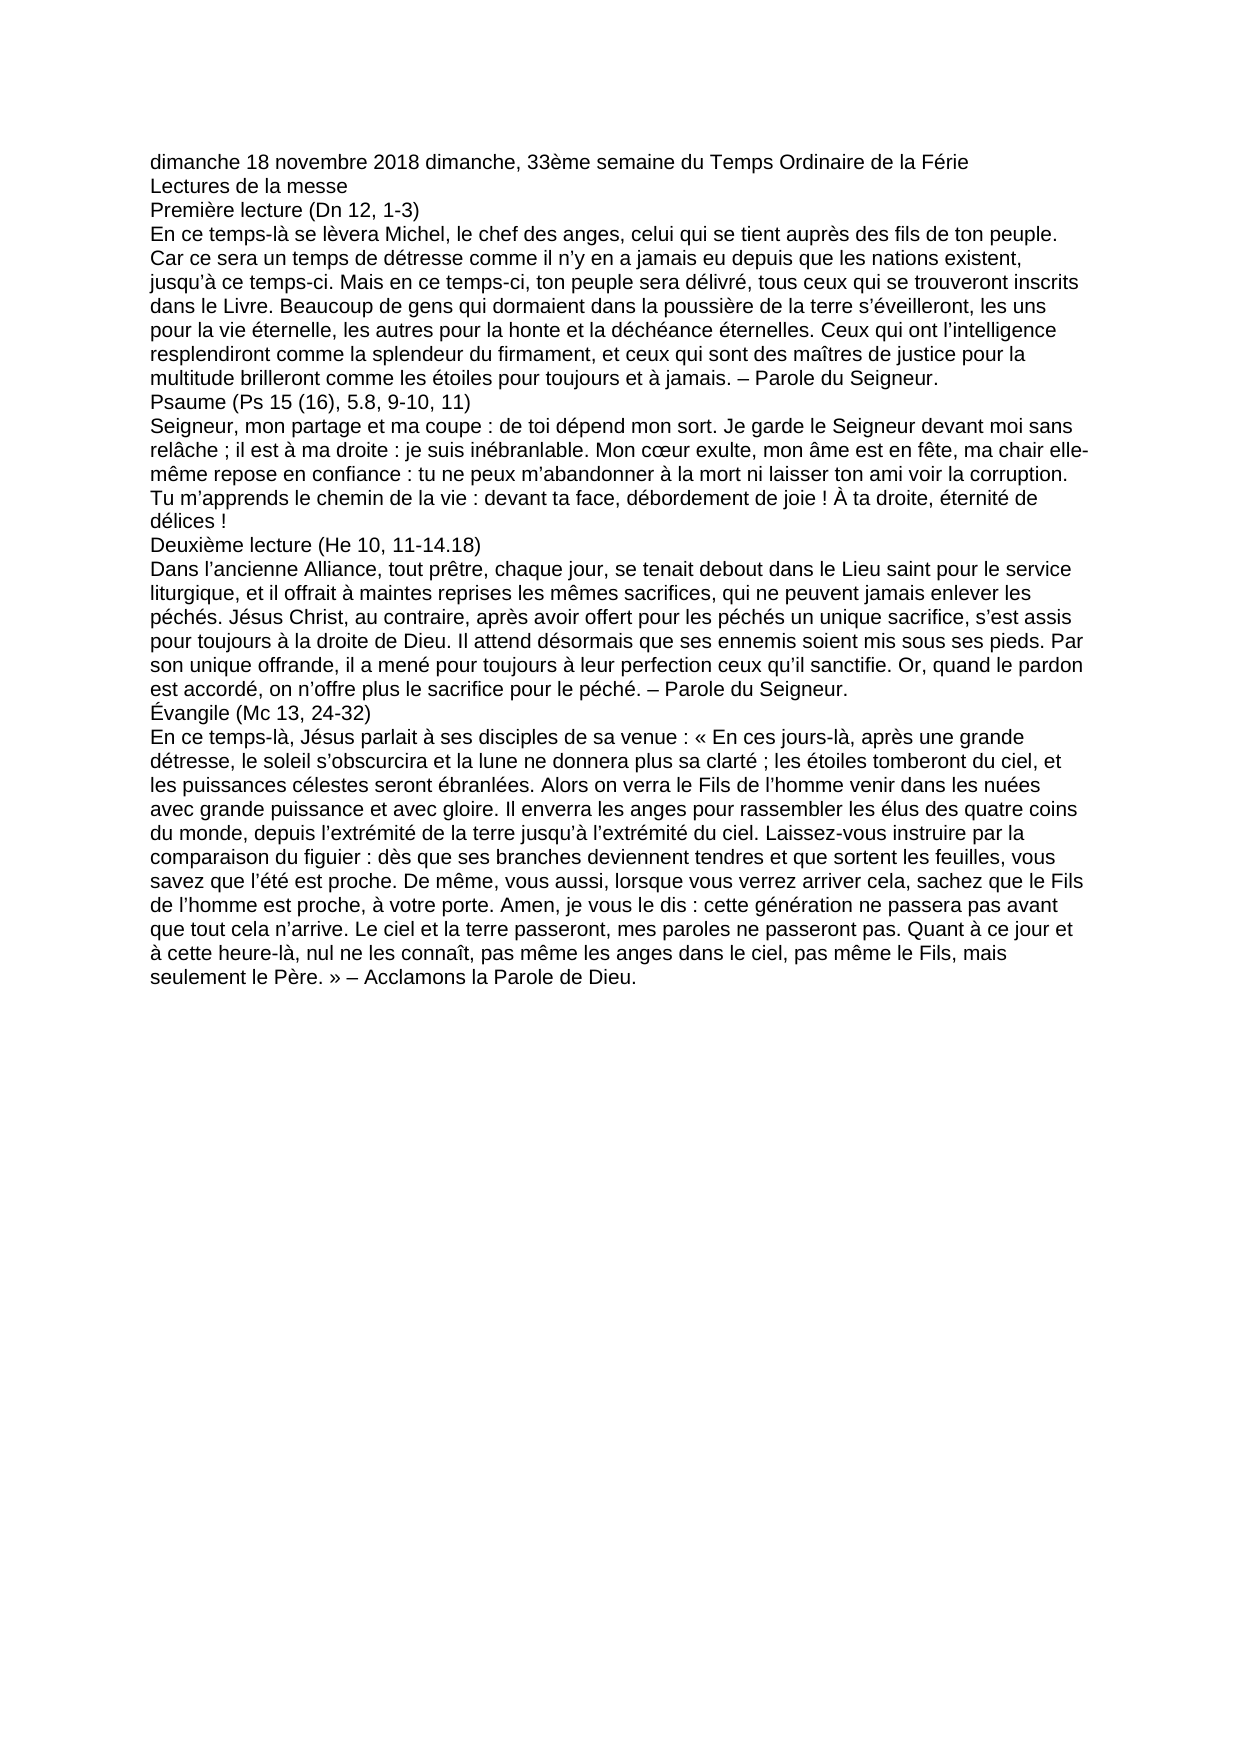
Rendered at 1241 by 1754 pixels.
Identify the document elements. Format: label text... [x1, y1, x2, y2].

text En ce temps-là, Jésus parlait à ses disciples de sa venue : « En ces jours-là, après une grande détresse, le soleil s’obscurcira et la lune ne donnera plus sa clarté ; les étoiles tomberont du ciel, et les puissances célestes seront ébranlées. Alors on verra le Fils de l’homme venir dans les nuées avec grande puissance et avec gloire. Il enverra les anges pour rassembler les élus des quatre coins du monde, depuis l’extrémité de la terre jusqu’à l’extrémité du ciel. Laissez-vous instruire par la comparaison du figuier : dès que ses branches deviennent tendres et que sortent les feuilles, vous savez que l’été est proche. De même, vous aussi, lorsque vous verrez arriver cela, sachez que le Fils de l’homme est proche, à votre porte. Amen, je vous le dis : cette génération ne passera pas avant que tout cela n’arrive. Le ciel et la terre passeront, mes paroles ne passeront pas. Quant à ce jour et à cette heure-là, nul ne les connaît, pas même les anges dans le ciel, pas même le Fils, mais seulement le Père. » – Acclamons la Parole de Dieu. [150, 725, 1090, 988]
text Dans l’ancienne Alliance, tout prêtre, chaque jour, se tenait debout dans le Lieu saint pour le service liturgique, et il offrait à maintes reprises les mêmes sacrifices, qui ne peuvent jamais enlever les péchés. Jésus Christ, au contraire, après avoir offert pour les péchés un unique sacrifice, s’est assis pour toujours à la droite de Dieu. Il attend désormais que ses ennemis soient mis sous ses pieds. Par son unique offrande, il a mené pour toujours à leur perfection ceux qu’il sanctifie. Or, quand le pardon est accordé, on n’offre plus le sacrifice pour le péché. – Parole du Seigneur. [150, 557, 1090, 701]
text En ce temps-là se lèvera Michel, le chef des anges, celui qui se tient auprès des fils de ton peuple. Car ce sera un temps de détresse comme il n’y en a jamais eu depuis que les nations existent, jusqu’à ce temps-ci. Mais en ce temps-ci, ton peuple sera délivré, tous ceux qui se trouveront inscrits dans le Livre. Beaucoup de gens qui dormaient dans la poussière de la terre s’éveilleront, les uns pour la vie éternelle, les autres pour la honte et la déchéance éternelles. Ceux qui ont l’intelligence resplendiront comme la splendeur du firmament, et ceux qui sont des maîtres de justice pour la multitude brilleront comme les étoiles pour toujours et à jamais. – Parole du Seigneur. [150, 222, 1090, 389]
text Seigneur, mon partage et ma coupe : de toi dépend mon sort. Je garde le Seigneur devant moi sans relâche ; il est à ma droite : je suis inébranlable. Mon cœur exulte, mon âme est en fête, ma chair elle-même repose en confiance : tu ne peux m’abandonner à la mort ni laisser ton ami voir la corruption. Tu m’apprends le chemin de la vie : devant ta face, débordement de joie ! À ta droite, éternité de délices ! [150, 413, 1090, 533]
